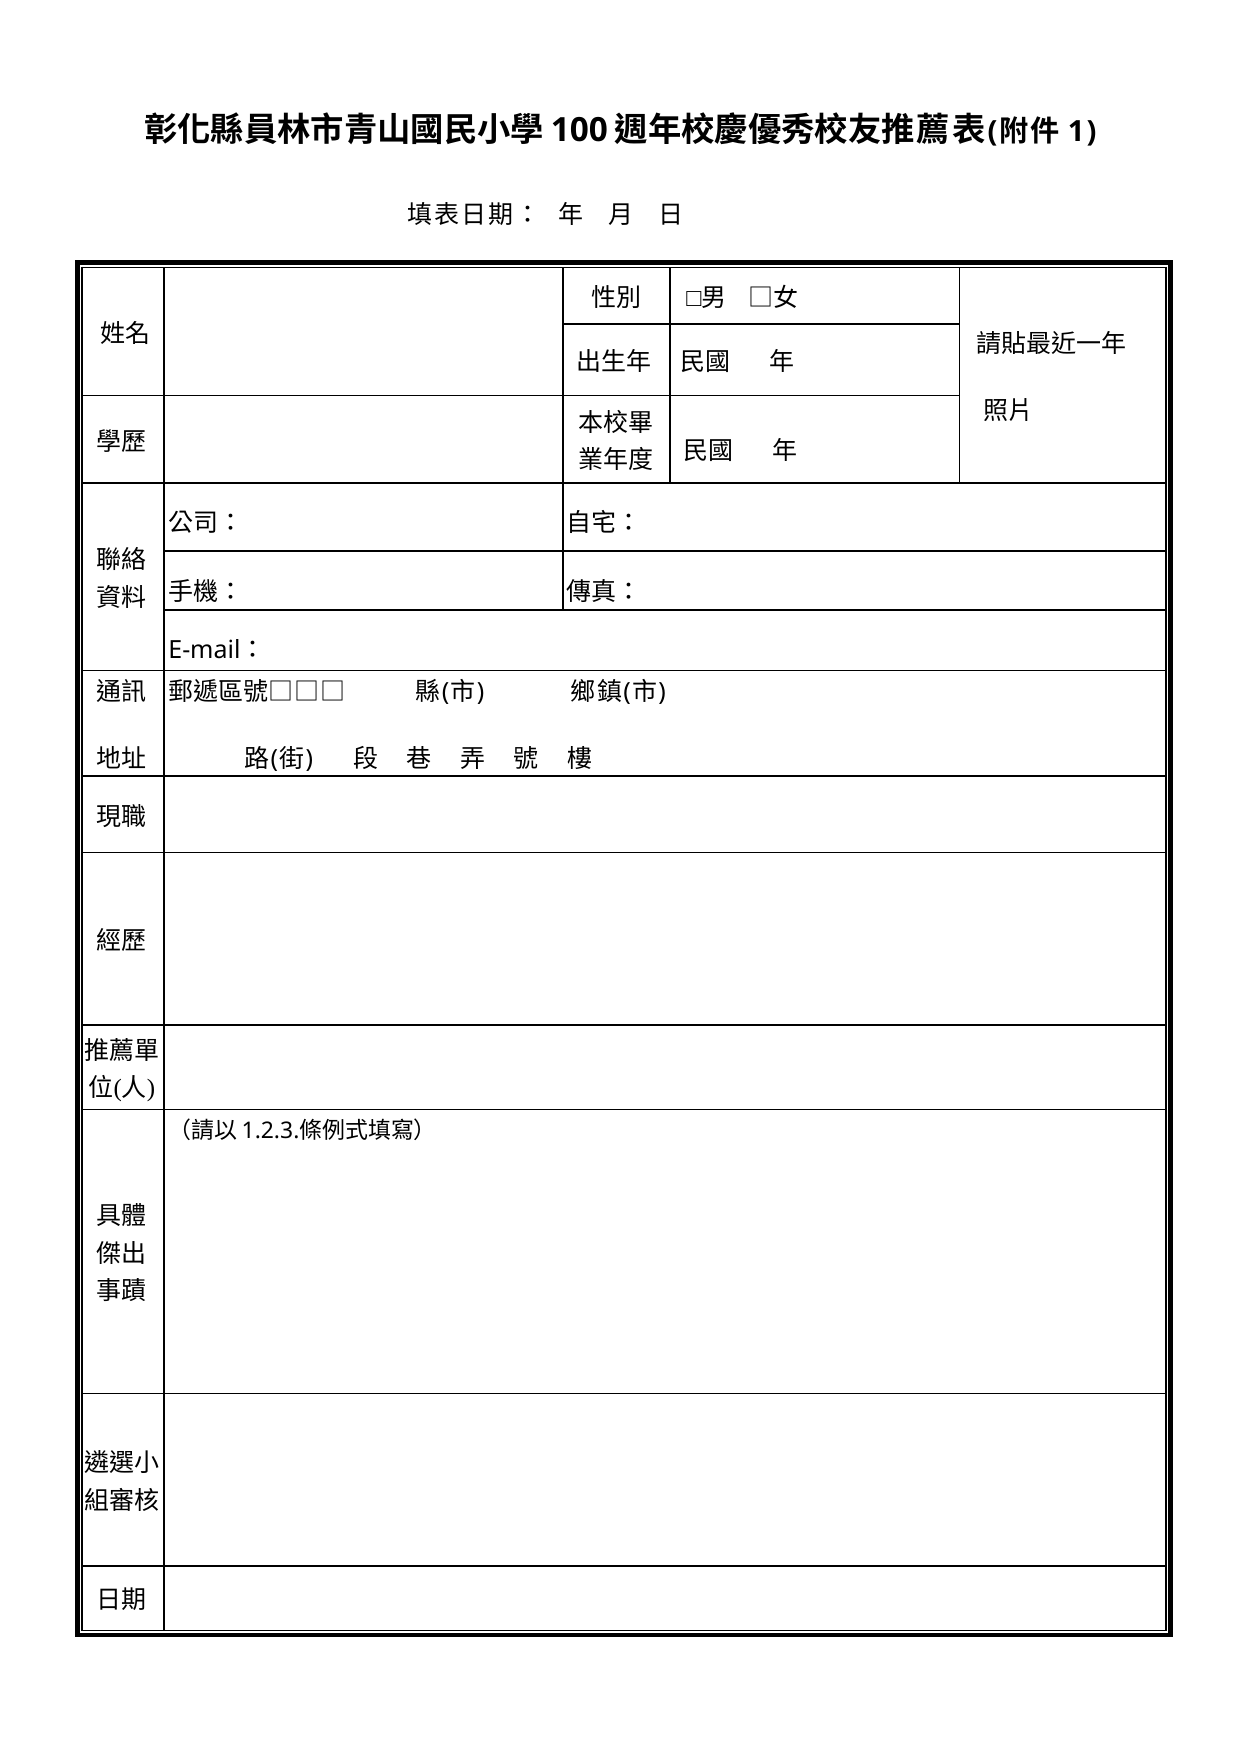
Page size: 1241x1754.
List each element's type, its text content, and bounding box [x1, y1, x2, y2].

table_cell 自宅： [564, 484, 1165, 550]
table_cell 遴選小組審核 [83, 1394, 163, 1565]
table_cell [165, 1394, 1165, 1565]
table_header 請貼最近一年 照片 [960, 268, 1165, 482]
table_cell 郵遞區號□□□ 縣(市) 鄉鎮(市) 路(街) 段 巷 弄 號 樓 [165, 671, 1165, 775]
table_cell 學歷 [83, 396, 163, 482]
table_cell [165, 396, 562, 482]
table_cell E-mail： [165, 611, 1165, 669]
table_cell 本校畢業年度 [564, 396, 669, 482]
table_cell 現職 [83, 777, 163, 852]
table_cell 傳真： [564, 552, 1165, 609]
table_cell 具體 傑出 事蹟 [83, 1110, 163, 1393]
table_cell [165, 1026, 1165, 1109]
table_cell 日期 [83, 1567, 163, 1629]
text 填表日期： 年 月 日 [75, 194, 1165, 231]
text 彰化縣員林市青山國民小學100週年校慶優秀校友推薦表(附件1) [75, 89, 1165, 164]
table_cell 推薦單位(人) [83, 1026, 163, 1109]
table_cell [165, 853, 1165, 1024]
table_cell 聯絡 資料 [83, 484, 163, 669]
table_header □男 □女 [671, 268, 959, 323]
table_cell （請以1.2.3.條例式填寫） [165, 1110, 1165, 1393]
table_cell [165, 777, 1165, 852]
table_header 性別 [564, 268, 669, 323]
table_cell 手機： [165, 552, 562, 609]
table_cell 通訊 地址 [83, 671, 163, 775]
table_header [165, 268, 562, 395]
table_cell 民國 年 [671, 325, 959, 395]
table_cell [165, 1567, 1165, 1629]
table_cell 經歷 [83, 853, 163, 1024]
table_cell 公司： [165, 484, 562, 550]
table_cell 民國 年 [671, 396, 959, 482]
table_cell 出生年 [564, 325, 669, 395]
table_header 姓名 [83, 268, 163, 395]
